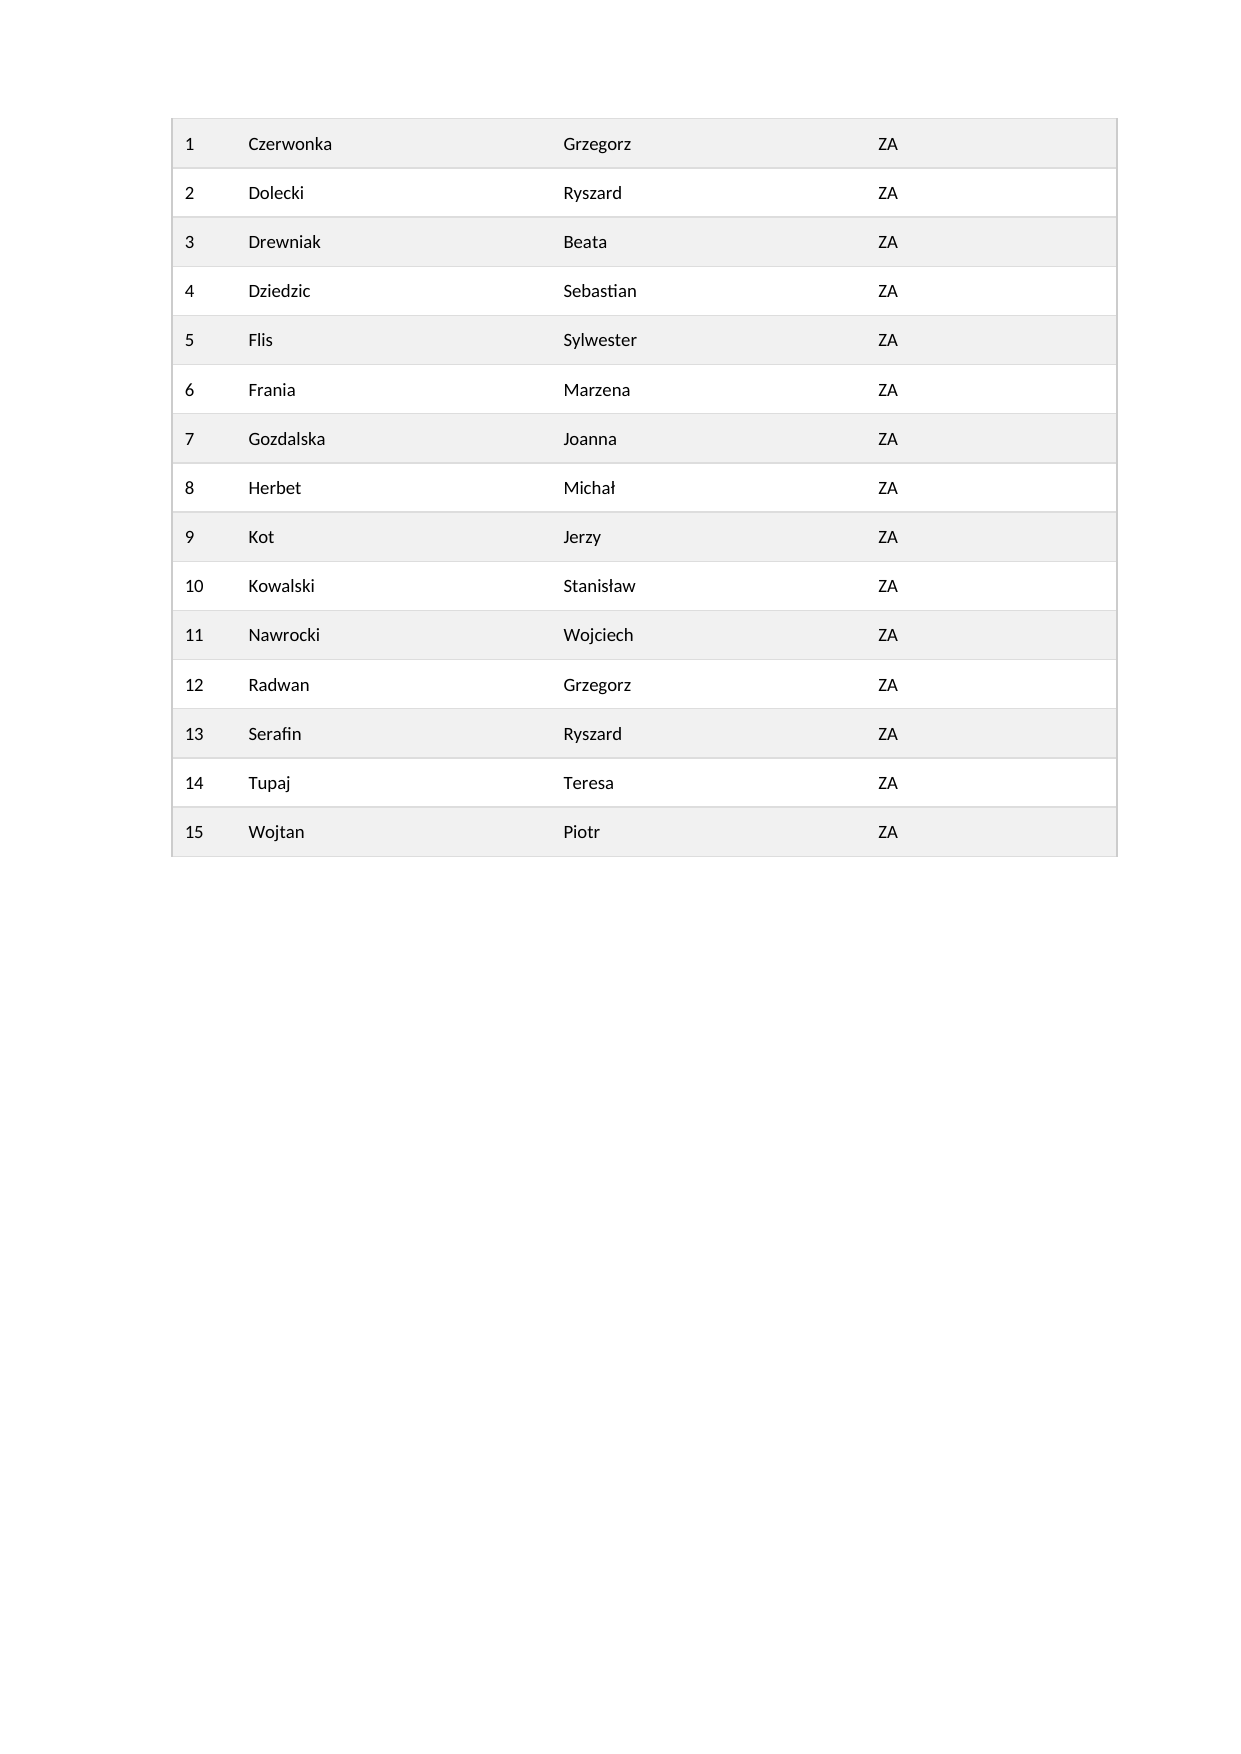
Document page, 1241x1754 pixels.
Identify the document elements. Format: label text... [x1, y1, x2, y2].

table_cell Wojciech [551, 611, 866, 659]
table_cell ZA [866, 365, 1116, 413]
table_cell Serafin [236, 709, 551, 757]
table_cell ZA [866, 267, 1116, 315]
table_cell Teresa [551, 759, 866, 806]
table_cell Radwan [236, 660, 551, 708]
table_cell Beata [551, 218, 866, 266]
table_cell ZA [866, 562, 1116, 610]
table_cell Herbet [236, 464, 551, 511]
table_cell 7 [173, 414, 236, 462]
table_cell 10 [173, 562, 236, 610]
table_cell ZA [866, 611, 1116, 659]
table_cell Ryszard [551, 709, 866, 757]
table_cell Wojtan [236, 808, 551, 856]
table_cell 15 [173, 808, 236, 856]
table_cell 1 [173, 119, 236, 167]
table_cell 8 [173, 464, 236, 511]
table_cell ZA [866, 709, 1116, 757]
table_cell Sebastian [551, 267, 866, 315]
table_cell Dolecki [236, 169, 551, 216]
table_cell 4 [173, 267, 236, 315]
table_cell 12 [173, 660, 236, 708]
table_cell Frania [236, 365, 551, 413]
table_cell Czerwonka [236, 119, 551, 167]
table_cell Flis [236, 316, 551, 364]
table_cell ZA [866, 119, 1116, 167]
table_cell Stanisław [551, 562, 866, 610]
table_cell 2 [173, 169, 236, 216]
table_cell Gozdalska [236, 414, 551, 462]
table_cell ZA [866, 414, 1116, 462]
table_cell Nawrocki [236, 611, 551, 659]
table_cell Marzena [551, 365, 866, 413]
table_cell Joanna [551, 414, 866, 462]
table_cell ZA [866, 660, 1116, 708]
table_cell Drewniak [236, 218, 551, 266]
table_cell Piotr [551, 808, 866, 856]
table_cell 11 [173, 611, 236, 659]
table_cell 5 [173, 316, 236, 364]
table_cell Michał [551, 464, 866, 511]
table_cell ZA [866, 316, 1116, 364]
table_cell ZA [866, 464, 1116, 511]
table_cell 9 [173, 513, 236, 561]
table_cell ZA [866, 218, 1116, 266]
table_cell Dziedzic [236, 267, 551, 315]
table_cell Sylwester [551, 316, 866, 364]
table_cell Kot [236, 513, 551, 561]
table_cell ZA [866, 759, 1116, 806]
table_cell ZA [866, 169, 1116, 216]
table_cell Grzegorz [551, 119, 866, 167]
table_cell 14 [173, 759, 236, 806]
table_cell ZA [866, 513, 1116, 561]
table_cell Jerzy [551, 513, 866, 561]
table_cell ZA [866, 808, 1116, 856]
table_cell Ryszard [551, 169, 866, 216]
table_cell Tupaj [236, 759, 551, 806]
table_cell 13 [173, 709, 236, 757]
table_cell Grzegorz [551, 660, 866, 708]
table_cell Kowalski [236, 562, 551, 610]
table_cell 6 [173, 365, 236, 413]
table_cell 3 [173, 218, 236, 266]
